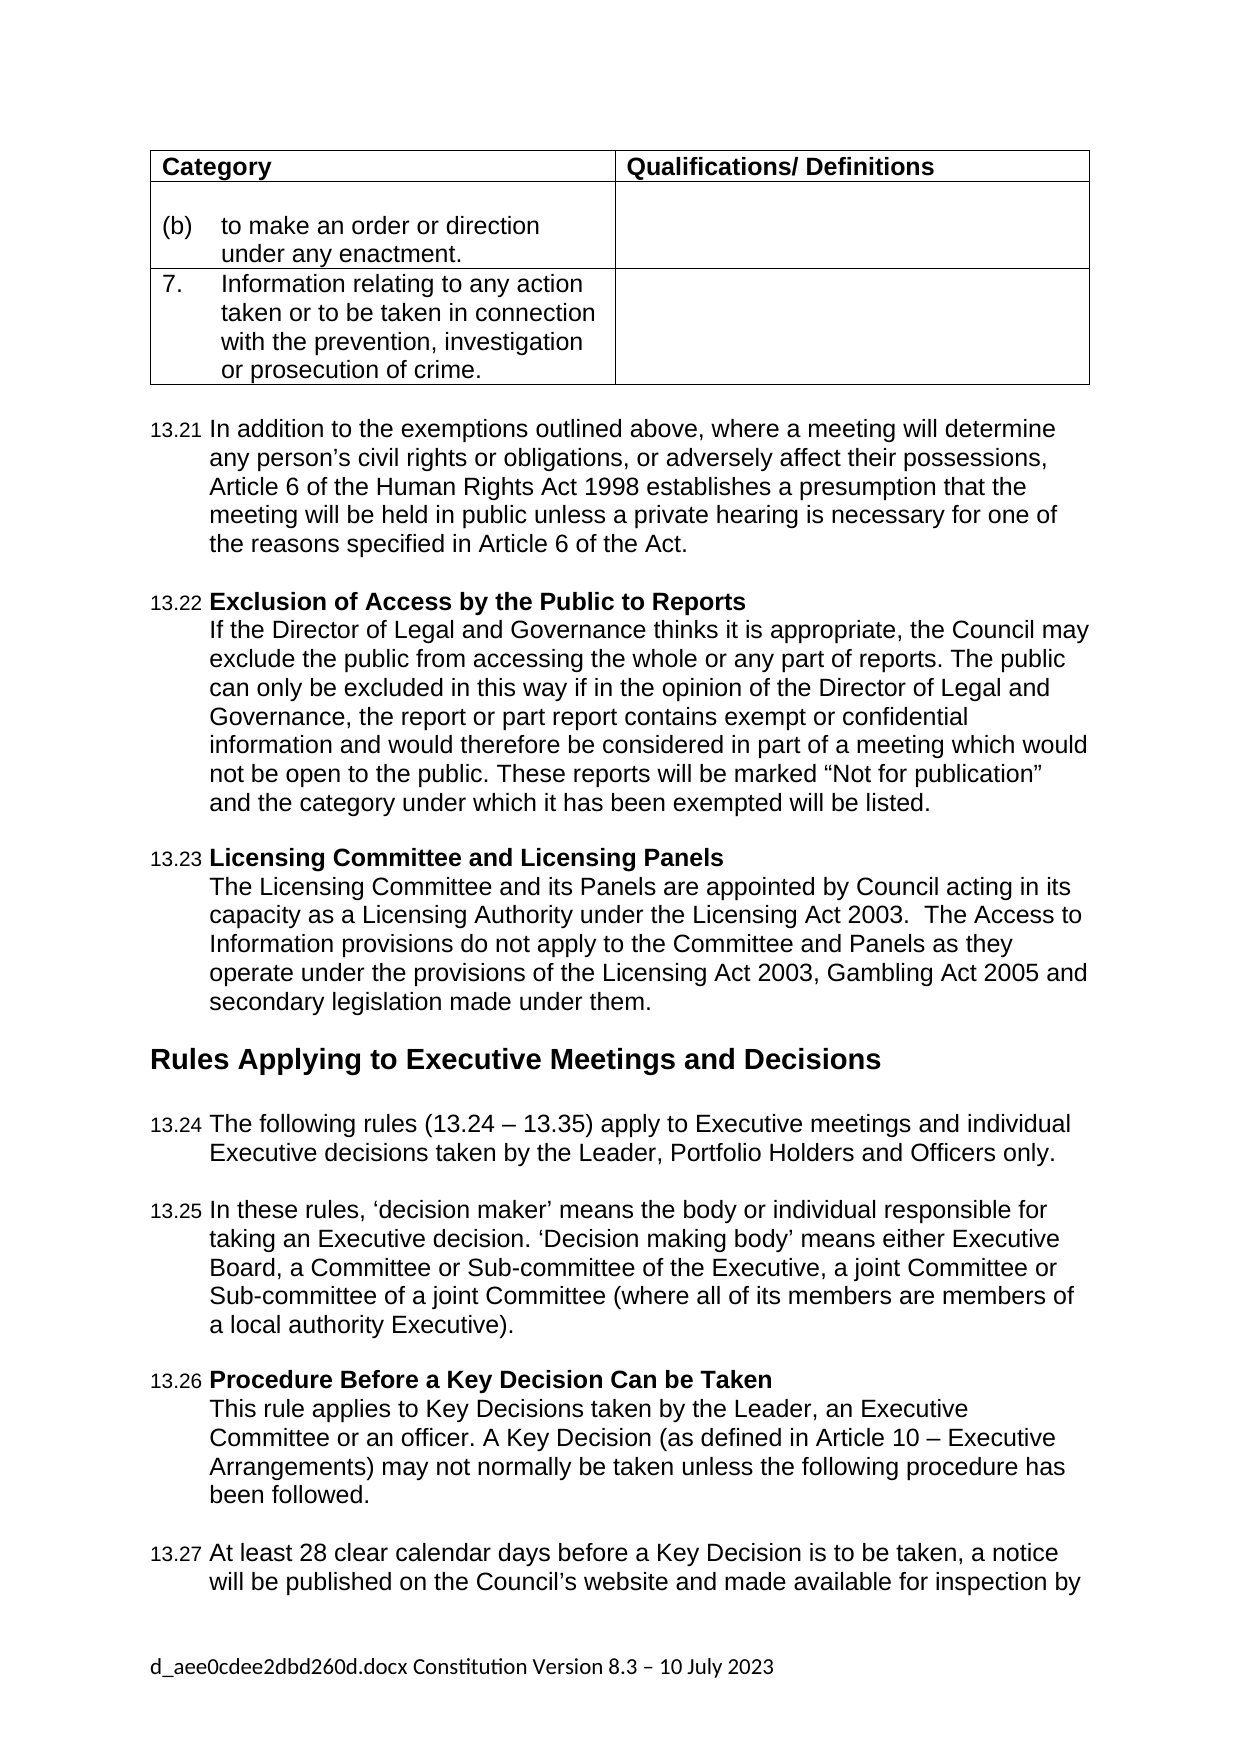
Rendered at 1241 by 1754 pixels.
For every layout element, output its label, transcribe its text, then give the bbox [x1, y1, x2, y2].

table_cell [616, 182, 1089, 268]
list Licensing Committee and Licensing Panels [150, 843, 1090, 872]
table_header Category [151, 151, 615, 181]
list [150, 1538, 1090, 1595]
list Exclusion of Access by the Public to Reports [150, 587, 1090, 615]
table_cell [616, 269, 1089, 384]
table_cell 7. Information relating to any action taken or to be taken in connection with the prevention, investigation or prosecution of crime. [151, 269, 615, 384]
text Rules Applying to Executive Meetings and Decisions [150, 1042, 1090, 1075]
text If the Director of Legal and Governance thinks it is appropriate, the Council may exclude the public from accessing the whole or any part of reports. The public can only be excluded in this way if in the opinion of the Director of Legal and Governance, the report or part report contains exempt or confidential information and would therefore be considered in part of a meeting which would not be open to the public. These reports will be marked “Not for publication” and the category under which it has been exempted will be listed. [209, 615, 1090, 817]
table_header Qualifications/ Definitions [616, 151, 1089, 181]
list The following rules (13.24 – 13.35) apply to Executive meetings and individual Executive decisions taken by the Leader, Portfolio Holders and Officers only. [150, 1109, 1090, 1166]
list In addition to the exemptions outlined above, where a meeting will determine any person’s civil rights or obligations, or adversely affect their possessions, Article 6 of the Human Rights Act 1998 establishes a presumption that the meeting will be held in public unless a private hearing is necessary for one of the reasons specified in Article 6 of the Act. [150, 414, 1090, 558]
list Procedure Before a Key Decision Can be Taken [150, 1365, 1090, 1394]
list In these rules, ‘decision maker’ means the body or individual responsible for taking an Executive decision. ‘Decision making body’ means either Executive Board, a Committee or Sub-committee of the Executive, a joint Committee or Sub-committee of a joint Committee (where all of its members are members of a local authority Executive). [150, 1195, 1090, 1339]
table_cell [151, 182, 615, 268]
text This rule applies to Key Decisions taken by the Leader, an Executive Committee or an officer. A Key Decision (as defined in Article 10 – Executive Arrangements) may not normally be taken unless the following procedure has been followed. [209, 1394, 1090, 1509]
list The Licensing Committee and its Panels are appointed by Council acting in its capacity as a Licensing Authority under the Licensing Act 2003. The Access to Information provisions do not apply to the Committee and Panels as they operate under the provisions of the Licensing Act 2003, Gambling Act 2005 and secondary legislation made under them. [209, 872, 1090, 1015]
